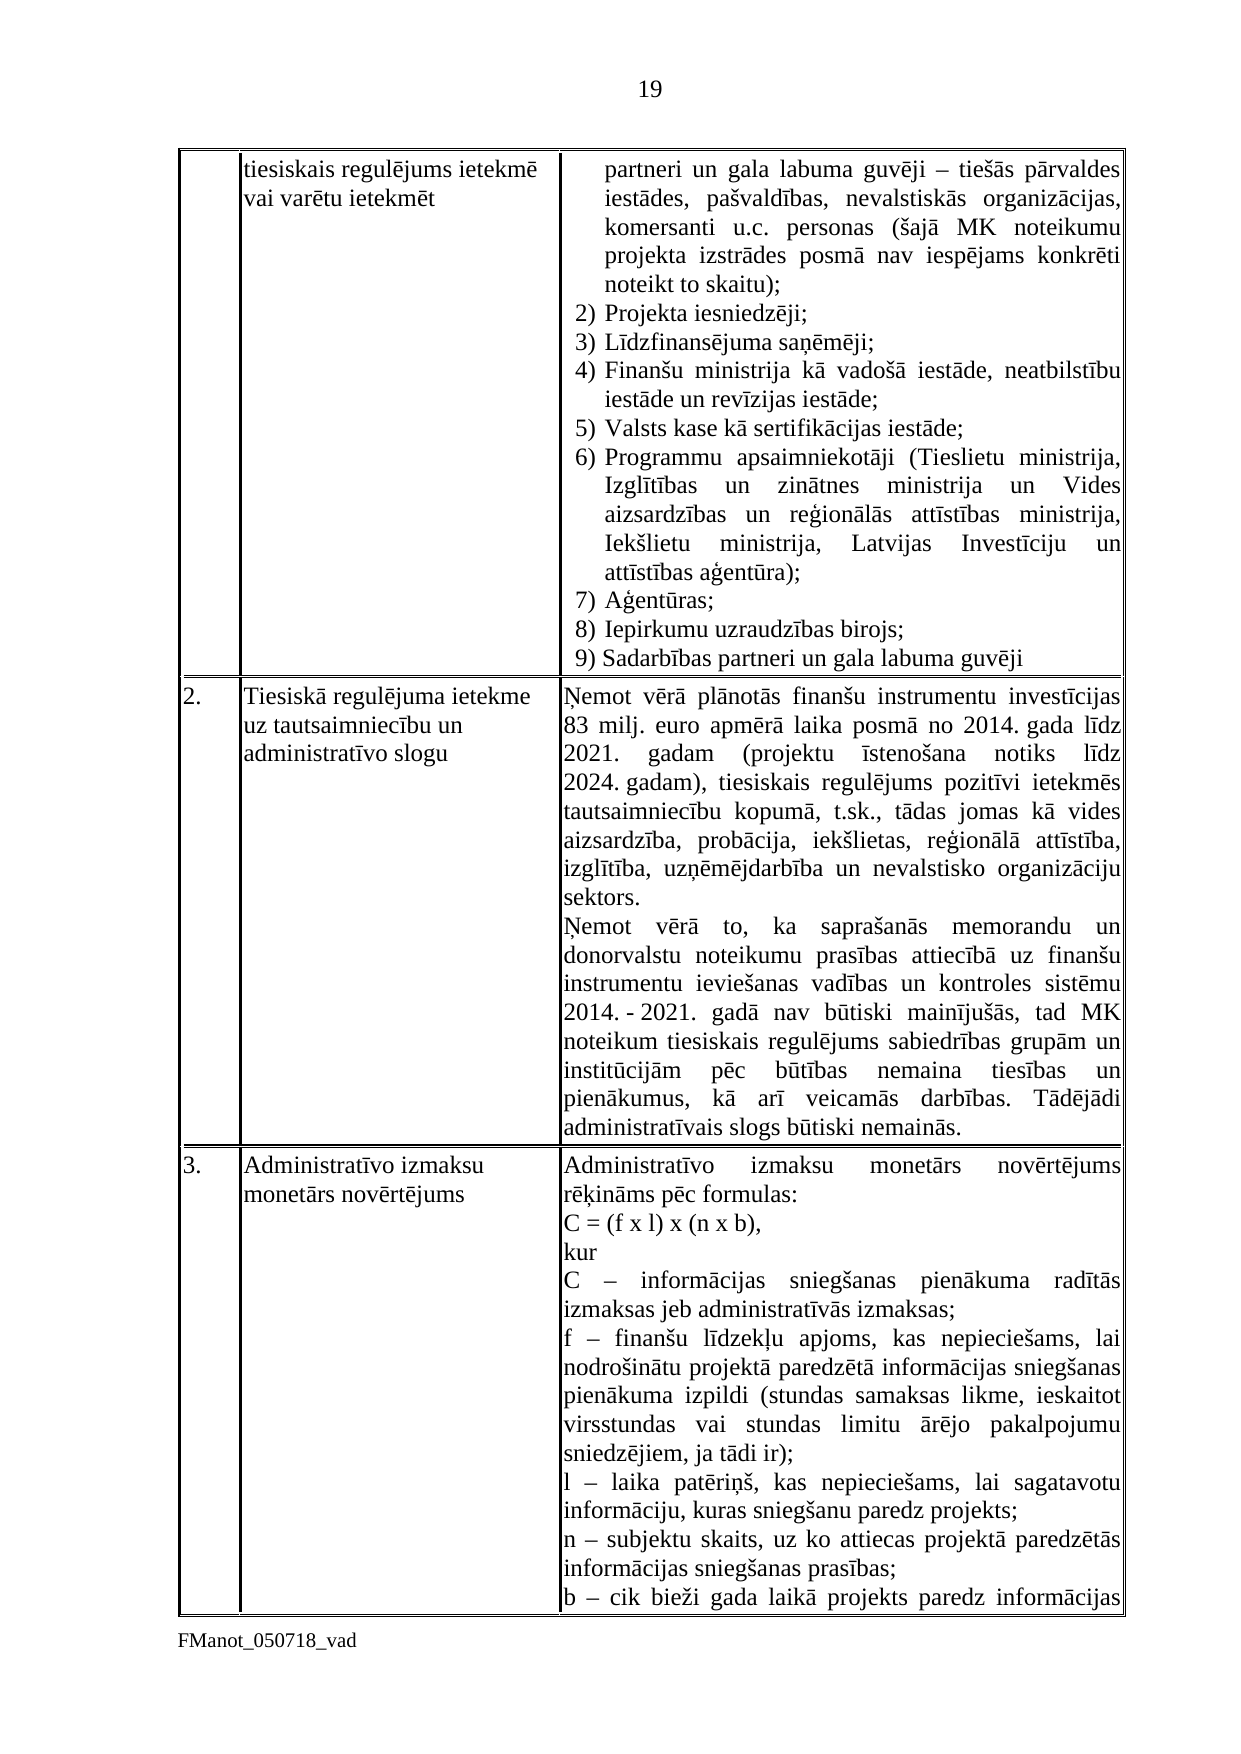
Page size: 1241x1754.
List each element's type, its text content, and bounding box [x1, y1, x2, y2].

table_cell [560, 1144, 1123, 1614]
table_cell Ņemot vērā plānotās finanšu instrumentu investīcijas 83 milj. euro apmērā laika posmā no 2014. gada līdz 2021. gadam (projektu īstenošana notiks līdz 2024. gadam), tiesiskais regulējums pozitīvi ietekmēs tautsaimniecību kopumā, t.sk., tādas jomas kā vides aizsardzība, probācija, iekšlietas, reģionālā attīstība, izglītība, uzņēmējdarbība un nevalstisko organizāciju sektors. Ņemot vērā to, ka saprašanās memorandu un donorvalstu noteikumu prasības attiecībā uz finanšu instrumentu ieviešanas vadības un kontroles sistēmu 2014. - 2021. gadā nav būtiski mainījušās, tad MK noteikum tiesiskais regulējums sabiedrības grupām un institūcijām pēc būtības nemaina tiesības un pienākumus, kā arī veicamās darbības. Tādējādi administratīvais slogs būtiski nemainās. [560, 675, 1124, 1144]
table_cell Tiesiskā regulējuma ietekme uz tautsaimniecību un administratīvo slogu [242, 678, 559, 1144]
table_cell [240, 1148, 560, 1614]
table_cell 2. [180, 675, 240, 1144]
table_cell 3. [181, 1144, 240, 1614]
table_cell 1. [180, 149, 240, 675]
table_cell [560, 151, 1123, 675]
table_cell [240, 149, 560, 675]
